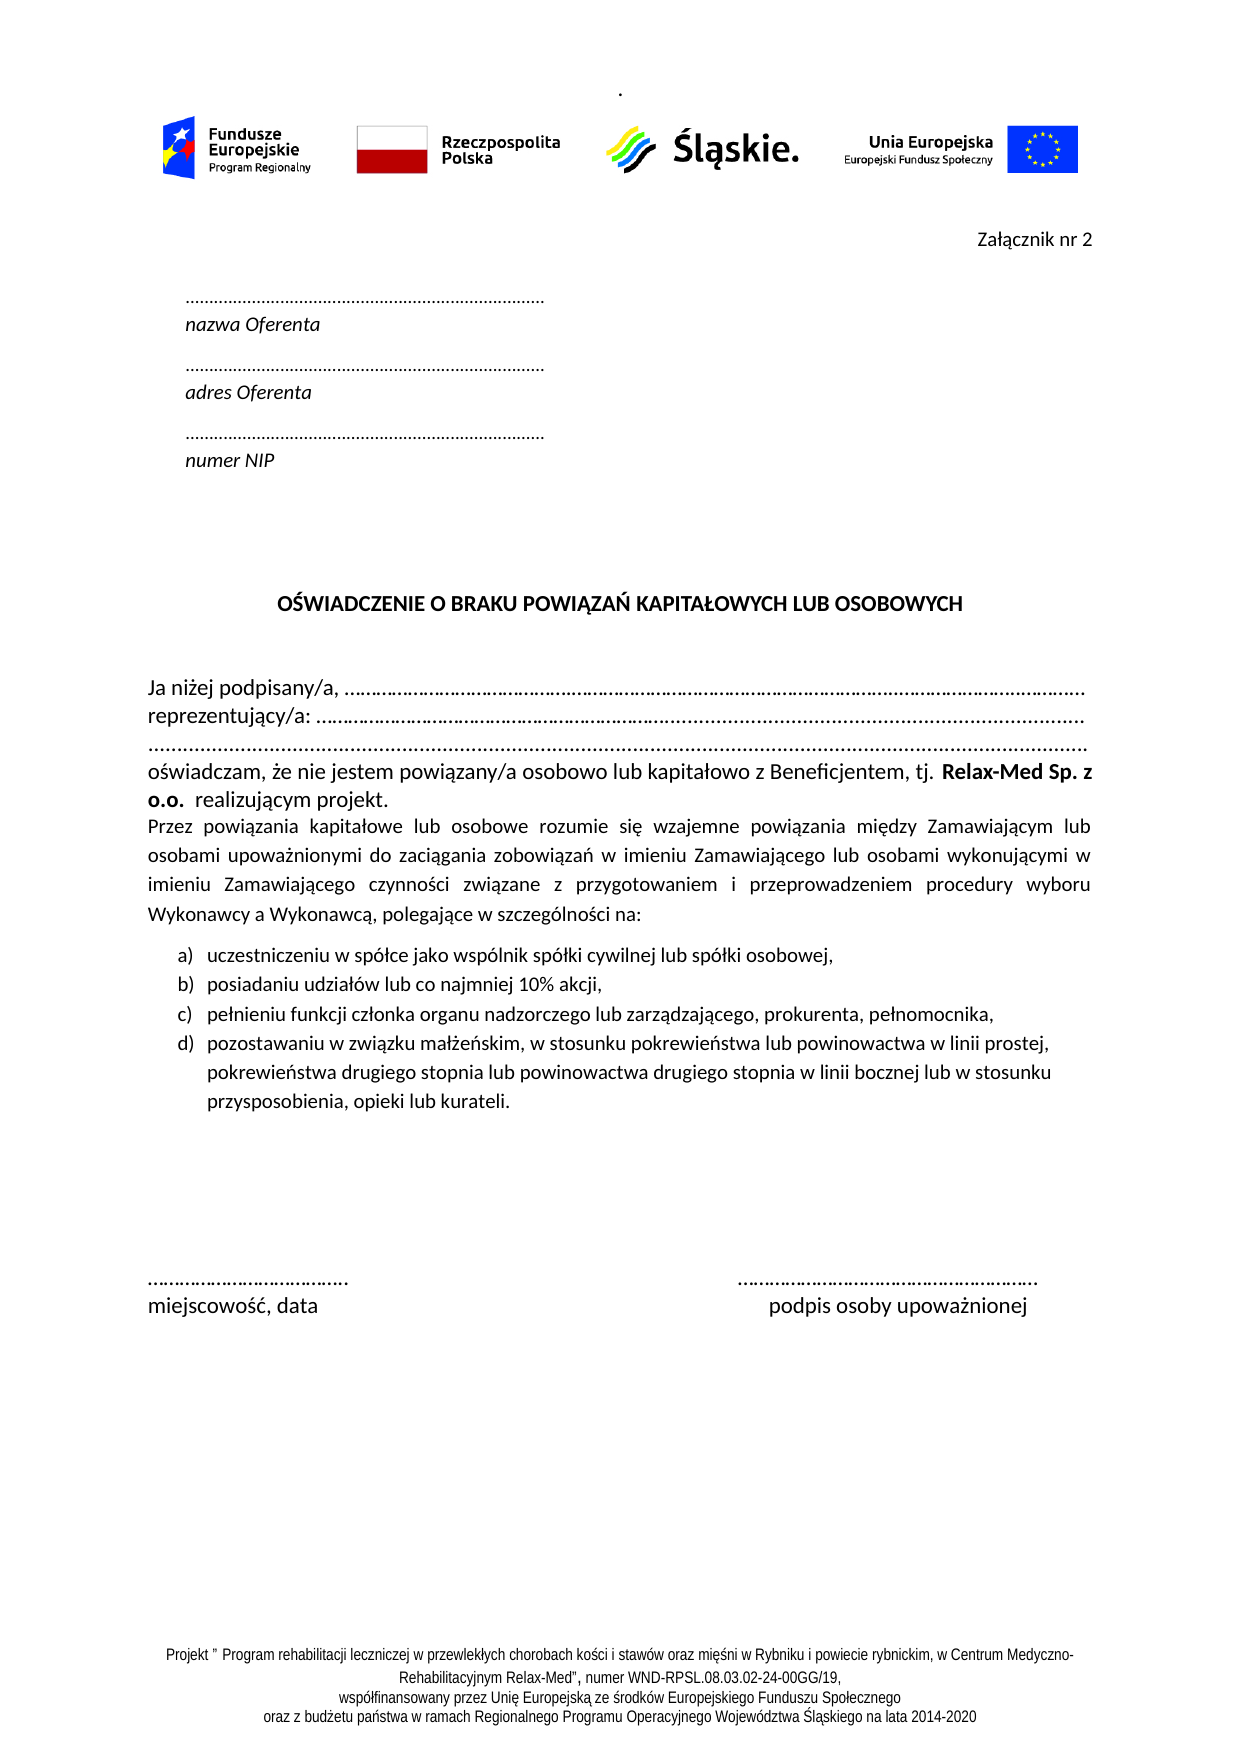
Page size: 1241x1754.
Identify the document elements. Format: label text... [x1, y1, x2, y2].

text Załącznik nr 2 [185, 227, 1093, 252]
text d) pozostawaniu w związku małżeńskim, w stosunku pokrewieństwa lub powinowactwa w linii prostej, pokrewieństwa drugiego stopnia lub powinowactwa drugiego stopnia w linii bocznej lub w stosunku przysposobienia, opieki lub kurateli. [177, 1030, 1093, 1114]
text nazwa Oferenta [148, 311, 1093, 337]
text ............................................................................ [148, 285, 1093, 308]
picture [147, 101, 1093, 194]
text ................................................................................................................................................................... [148, 729, 1093, 757]
text ............................................................................ [148, 353, 1093, 376]
text miejscowość, data podpis osoby upoważnionej [148, 1291, 1093, 1319]
text ............................................................................ [148, 421, 1093, 444]
text ……………………………….. ………………………………………………… [148, 1263, 1093, 1291]
text reprezentujący/a: …………………………………………………………......................................................................... [148, 701, 1093, 729]
text Przez powiązania kapitałowe lub osobowe rozumie się wzajemne powiązania między Zamawiającym lub osobami upoważnionymi do zaciągania zobowiązań w imieniu Zamawiającego lub osobami wykonującymi w imieniu Zamawiającego czynności związane z przygotowaniem i przeprowadzeniem procedury wyboru Wykonawcy a Wykonawcą, polegające w szczególności na: [148, 813, 1093, 926]
text Ja niżej podpisany/a, …………………………………….……………………………………………………..…………………..………... [148, 673, 1093, 701]
text numer NIP [148, 447, 1093, 473]
text OŚWIADCZENIE O BRAKU POWIĄZAŃ KAPITAŁOWYCH LUB OSOBOWYCH [148, 589, 1093, 617]
text b) posiadaniu udziałów lub co najmniej 10% akcji, [177, 972, 1093, 997]
text adres Oferenta [148, 379, 1093, 405]
text oświadczam, że nie jestem powiązany/a osobowo lub kapitałowo z Beneficjentem, tj. Relax-Med Sp. z o.o. realizującym projekt. [148, 757, 1093, 813]
text a) uczestniczeniu w spółce jako wspólnik spółki cywilnej lub spółki osobowej, [177, 942, 1093, 968]
text c) pełnieniu funkcji członka organu nadzorczego lub zarządzającego, prokurenta, pełnomocnika, [177, 1001, 1093, 1026]
